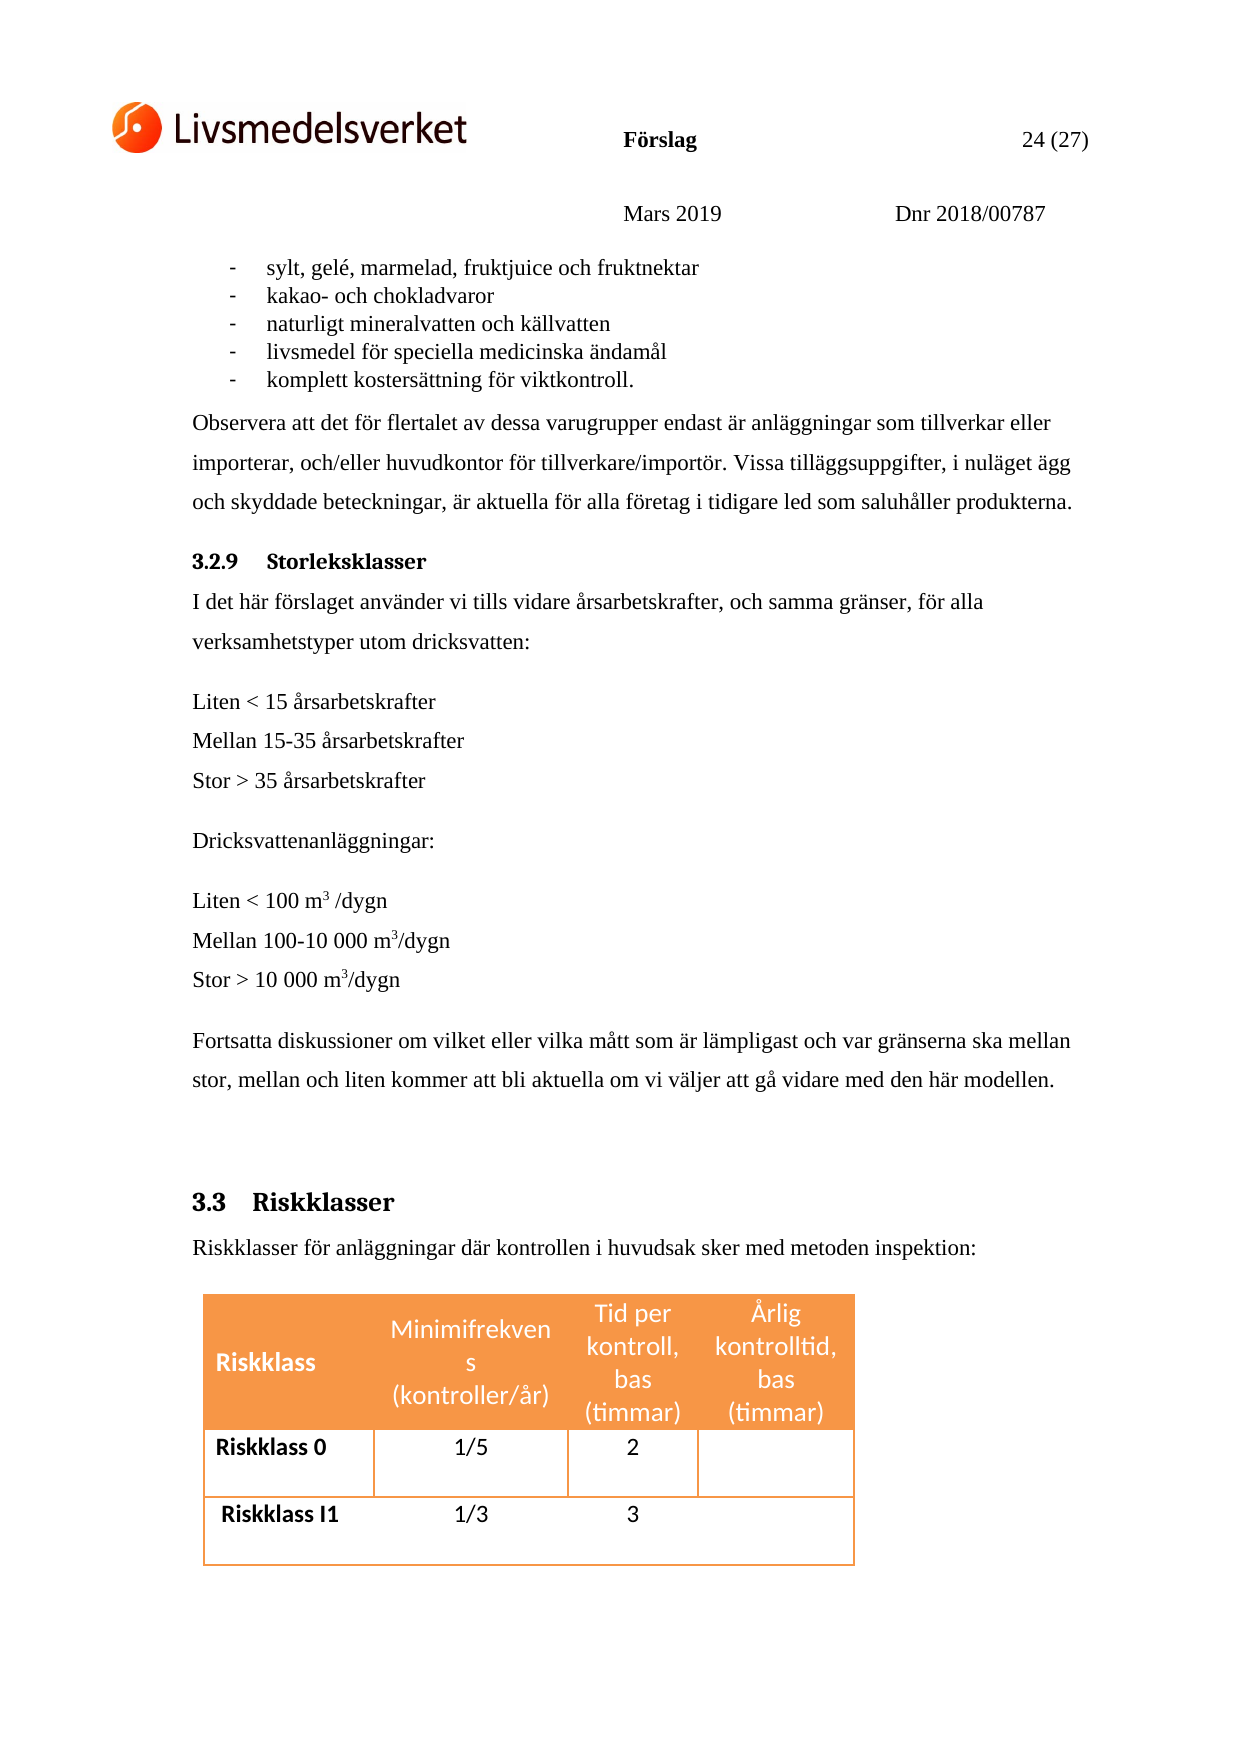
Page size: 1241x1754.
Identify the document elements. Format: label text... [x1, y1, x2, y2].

table_cell 1/3 [374, 1498, 568, 1563]
table_cell 2 [569, 1430, 697, 1496]
text Observera att det för flertalet av dessa varugrupper endast är anläggningar som tillverkar eller importerar, och/eller huvudkontor för tillverkare/importör. Vissa tilläggsuppgifter, i nuläget ägg och skyddade beteckningar, är aktuella för alla företag i tidigare led som saluhåller produkterna. [192, 409, 1090, 515]
list sylt, gelé, marmelad, fruktjuice och fruktnektar [229, 253, 1090, 281]
text Fortsatta diskussioner om vilket eller vilka mått som är lämpligast och var gränserna ska mellan stor, mellan och liten kommer att bli aktuella om vi väljer att gå vidare med den här modellen. [192, 1027, 1090, 1093]
table_cell [699, 1430, 853, 1496]
table_cell 3 [568, 1498, 698, 1563]
table_header Riskklass [205, 1296, 374, 1428]
list komplett kostersättning för viktkontroll. [229, 365, 1090, 393]
table_header Minimifrekvens (kontroller/år) [374, 1296, 568, 1428]
subtitle Storleksklasser [192, 549, 1090, 575]
table_cell Riskklass I1 [205, 1498, 374, 1563]
subtitle Riskklasser [192, 1187, 1090, 1218]
text Liten < 100 m3 /dygn Mellan 100-10 000 m3/dygn Stor > 10 000 m3/dygn [192, 888, 1090, 993]
picture [112, 102, 467, 153]
text Riskklasser för anläggningar där kontrollen i huvudsak sker med metoden inspektion: [192, 1234, 1090, 1260]
table_cell 1/5 [375, 1430, 567, 1496]
list naturligt mineralvatten och källvatten [229, 309, 1090, 337]
table_header Årlig kontrolltid, bas (timmar) [698, 1296, 853, 1428]
list kakao- och chokladvaror [229, 281, 1090, 309]
table_cell [698, 1498, 853, 1563]
text I det här förslaget använder vi tills vidare årsarbetskrafter, och samma gränser, för alla verksamhetstyper utom dricksvatten: [192, 588, 1090, 654]
text Liten < 15 årsarbetskrafter Mellan 15-35 årsarbetskrafter Stor > 35 årsarbetskrafter [192, 688, 1090, 793]
table_header Tid per kontroll, bas (timmar) [568, 1296, 698, 1428]
table_cell Riskklass 0 [205, 1430, 373, 1496]
list livsmedel för speciella medicinska ändamål [229, 337, 1090, 365]
text Dricksvattenanläggningar: [192, 827, 1090, 854]
